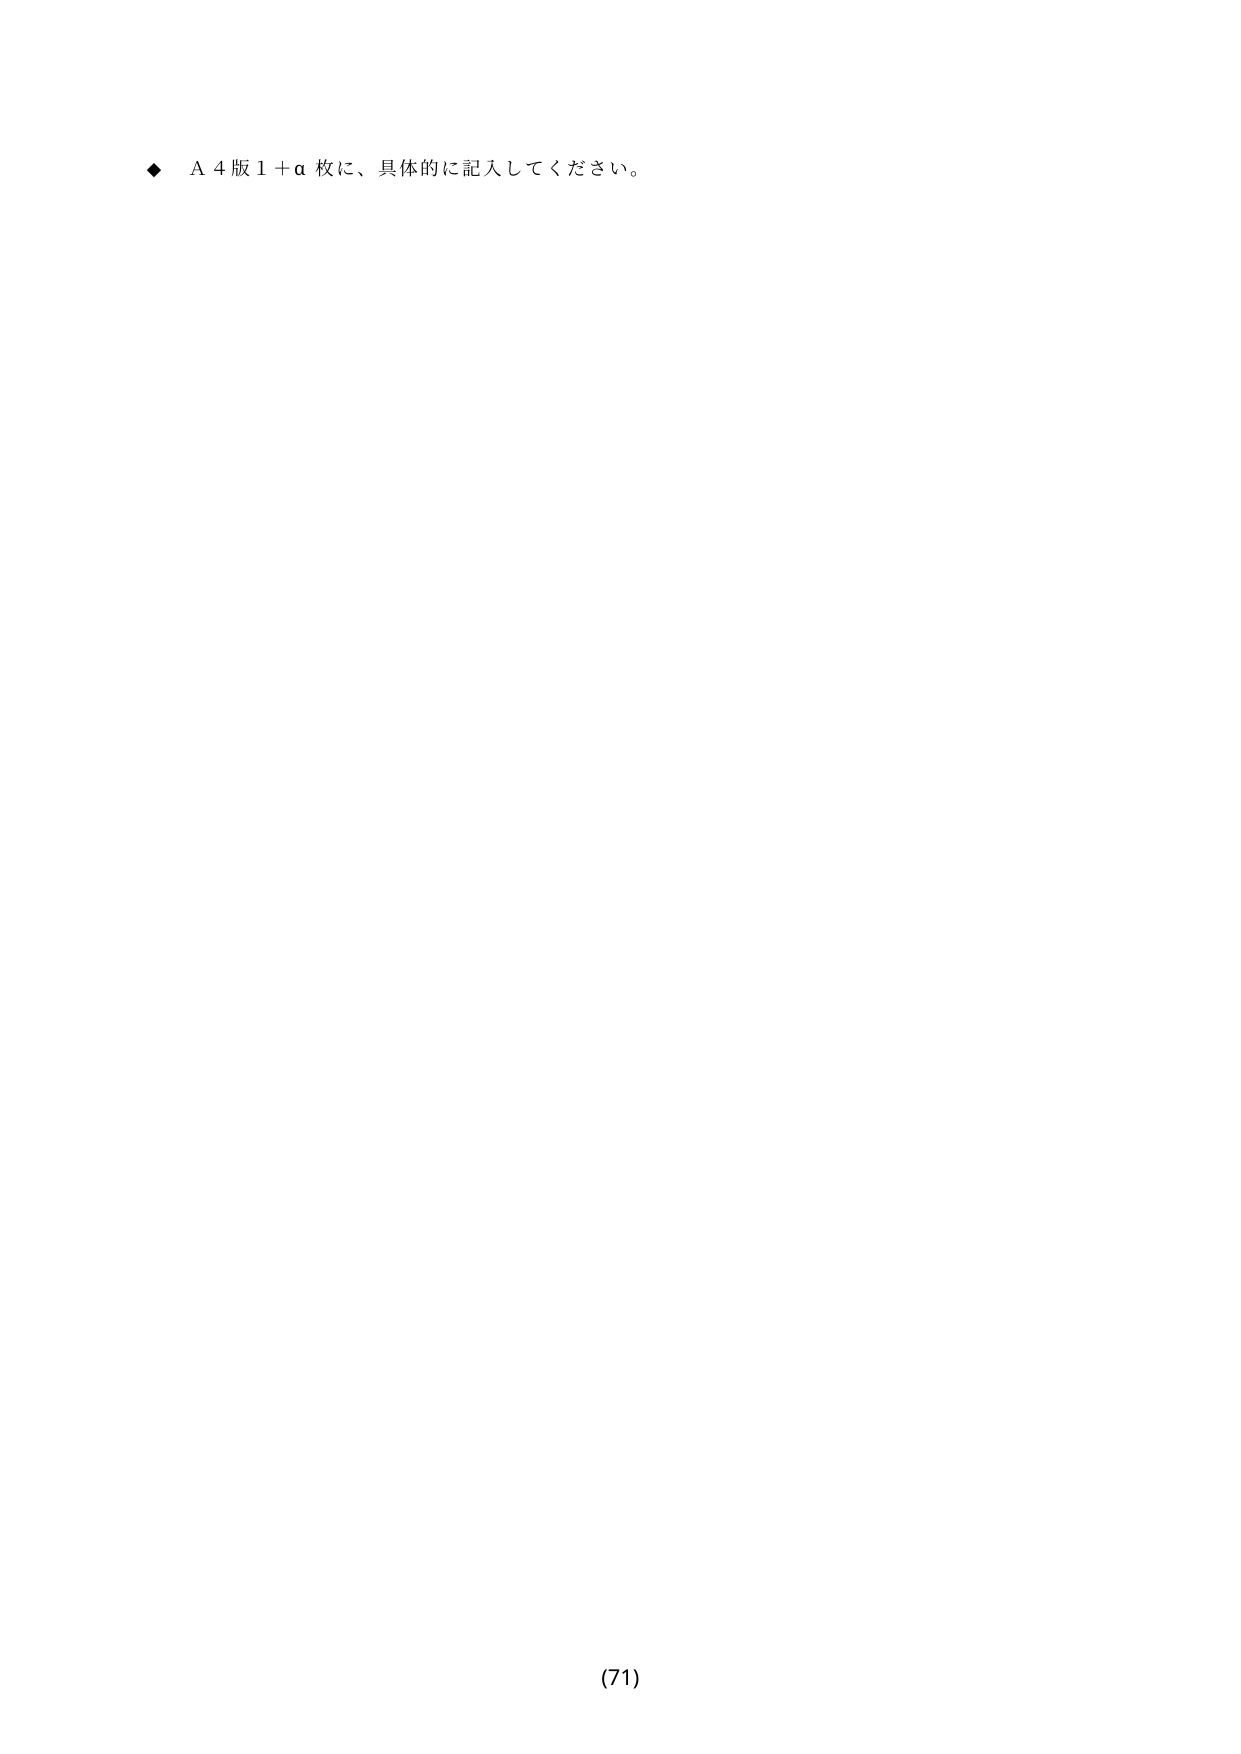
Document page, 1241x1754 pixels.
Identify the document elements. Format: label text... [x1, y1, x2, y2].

text ◆ Ａ４版１＋α枚に、具体的に記入してください。 [147, 151, 1093, 184]
